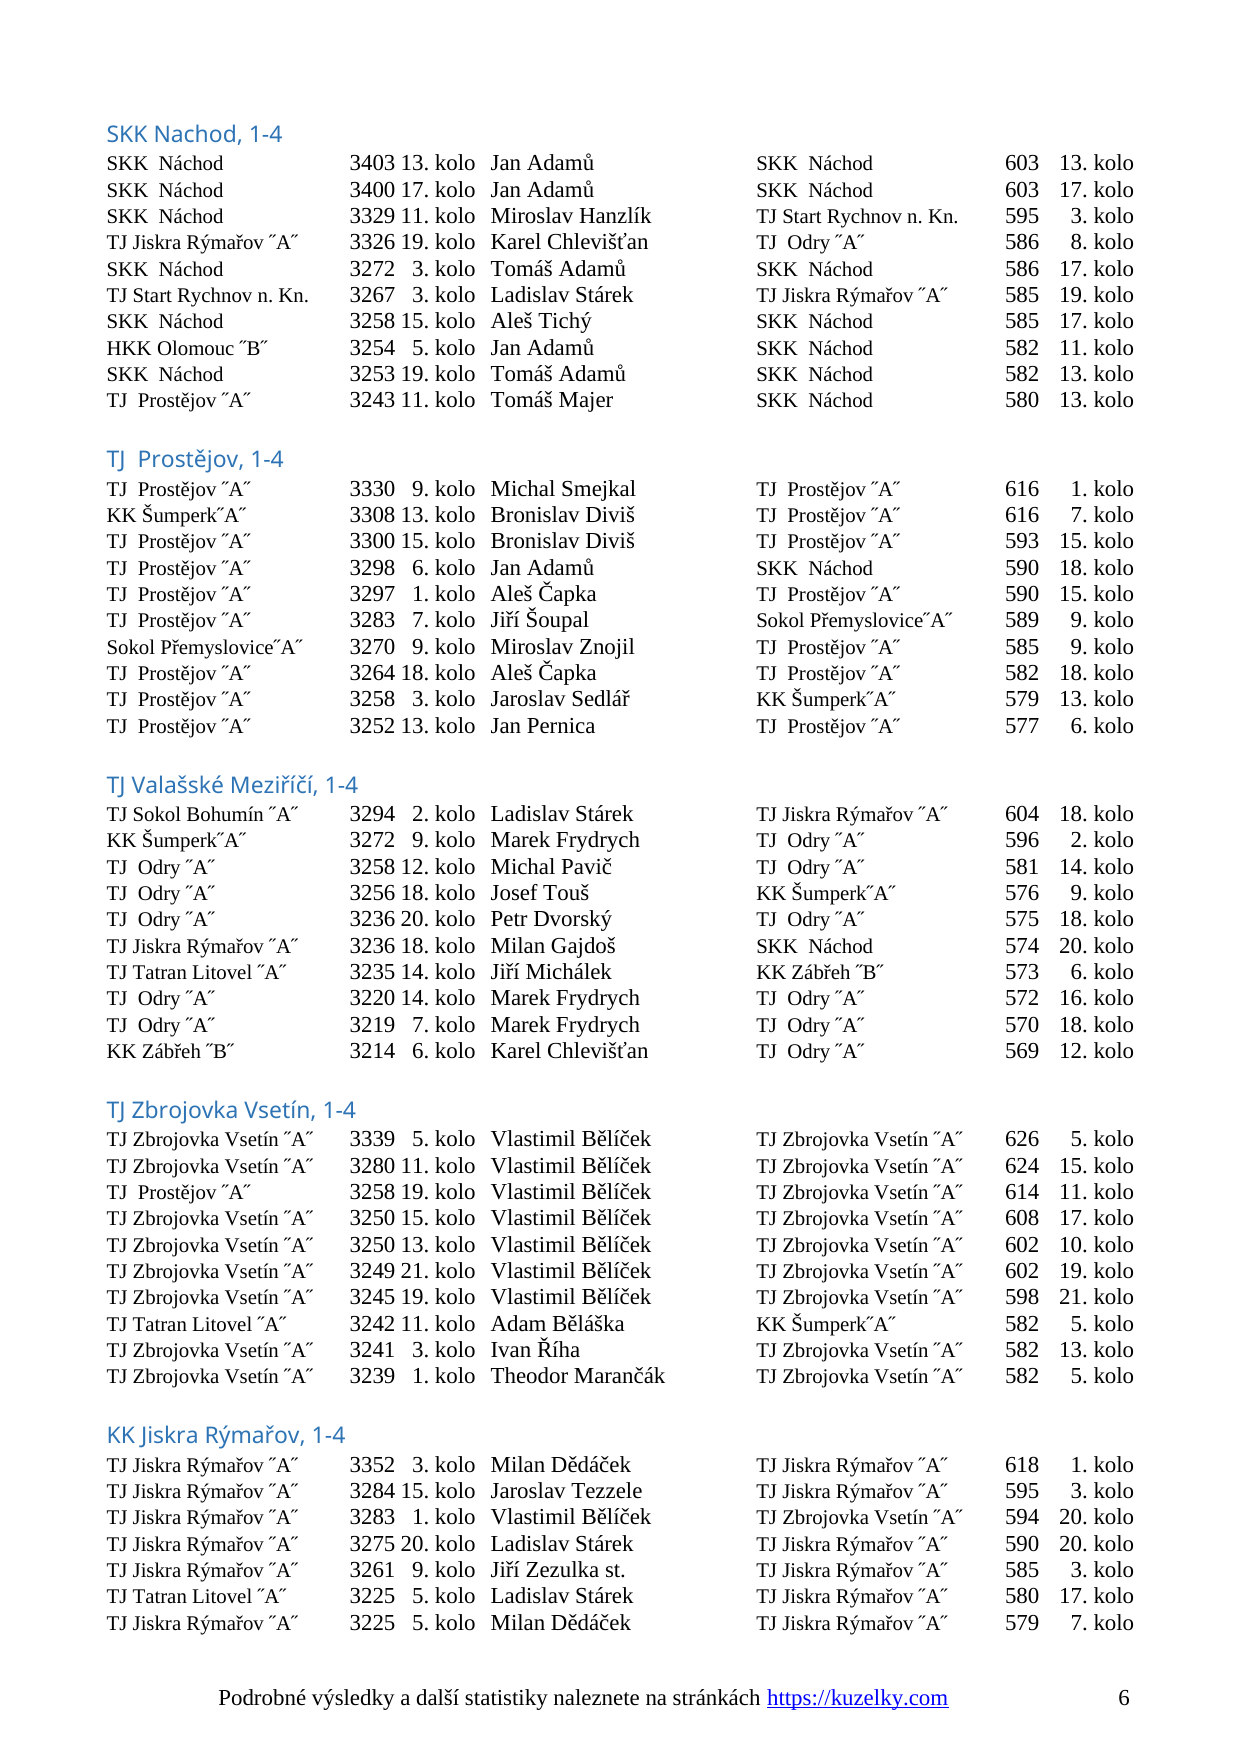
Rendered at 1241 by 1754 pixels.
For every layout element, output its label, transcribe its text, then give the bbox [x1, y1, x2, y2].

text TJ Odry ˝A˝ 3256 18. kolo Josef Touš KK Šumperk˝A˝ 576 9. kolo [106, 879, 1134, 905]
text TJ Jiskra Rýmařov ˝A˝ 3261 9. kolo Jiří Zezulka st. TJ Jiskra Rýmařov ˝A˝ 585 3. kolo [106, 1556, 1134, 1582]
text TJ Odry ˝A˝ 3258 12. kolo Michal Pavič TJ Odry ˝A˝ 581 14. kolo [106, 853, 1134, 879]
text TJ Prostějov ˝A˝ 3283 7. kolo Jiří Šoupal Sokol Přemyslovice˝A˝ 589 9. kolo [106, 606, 1134, 633]
text TJ Prostějov ˝A˝ 3252 13. kolo Jan Pernica TJ Prostějov ˝A˝ 577 6. kolo [106, 712, 1134, 738]
text TJ Jiskra Rýmařov ˝A˝ 3283 1. kolo Vlastimil Bělíček TJ Zbrojovka Vsetín ˝A˝ 594 20. kolo [106, 1503, 1134, 1530]
text TJ Prostějov ˝A˝ 3258 19. kolo Vlastimil Bělíček TJ Zbrojovka Vsetín ˝A˝ 614 11. kolo [106, 1178, 1134, 1204]
text TJ Zbrojovka Vsetín ˝A˝ 3239 1. kolo Theodor Marančák TJ Zbrojovka Vsetín ˝A˝ 582 5. kolo [106, 1362, 1134, 1389]
text TJ Odry ˝A˝ 3236 20. kolo Petr Dvorský TJ Odry ˝A˝ 575 18. kolo [106, 905, 1134, 932]
text TJ Tatran Litovel ˝A˝ 3235 14. kolo Jiří Michálek KK Zábřeh ˝B˝ 573 6. kolo [106, 958, 1134, 984]
text SKK Náchod 3258 15. kolo Aleš Tichý SKK Náchod 585 17. kolo [106, 307, 1134, 334]
text TJ Jiskra Rýmařov ˝A˝ 3326 19. kolo Karel Chlevišťan TJ Odry ˝A˝ 586 8. kolo [106, 228, 1134, 255]
text KK Šumperk˝A˝ 3272 9. kolo Marek Frydrych TJ Odry ˝A˝ 596 2. kolo [106, 826, 1134, 853]
text TJ Jiskra Rýmařov ˝A˝ 3352 3. kolo Milan Dědáček TJ Jiskra Rýmařov ˝A˝ 618 1. kolo [106, 1451, 1134, 1477]
text TJ Jiskra Rýmařov ˝A˝ 3275 20. kolo Ladislav Stárek TJ Jiskra Rýmařov ˝A˝ 590 20. kolo [106, 1530, 1134, 1556]
text TJ Jiskra Rýmařov ˝A˝ 3284 15. kolo Jaroslav Tezzele TJ Jiskra Rýmařov ˝A˝ 595 3. kolo [106, 1477, 1134, 1503]
text TJ Prostějov ˝A˝ 3297 1. kolo Aleš Čapka TJ Prostějov ˝A˝ 590 15. kolo [106, 580, 1134, 606]
text TJ Odry ˝A˝ 3219 7. kolo Marek Frydrych TJ Odry ˝A˝ 570 18. kolo [106, 1011, 1134, 1037]
text TJ Start Rychnov n. Kn. 3267 3. kolo Ladislav Stárek TJ Jiskra Rýmařov ˝A˝ 585 19. kolo [106, 281, 1134, 307]
text TJ Jiskra Rýmařov ˝A˝ 3236 18. kolo Milan Gajdoš SKK Náchod 574 20. kolo [106, 932, 1134, 958]
text TJ Odry ˝A˝ 3220 14. kolo Marek Frydrych TJ Odry ˝A˝ 572 16. kolo [106, 984, 1134, 1011]
subtitle KK Jiskra Rýmařov, 1-4 [106, 1419, 1134, 1451]
subtitle TJ Prostějov, 1-4 [106, 443, 1134, 475]
text TJ Zbrojovka Vsetín ˝A˝ 3249 21. kolo Vlastimil Bělíček TJ Zbrojovka Vsetín ˝A˝ 602 19. kolo [106, 1257, 1134, 1283]
text TJ Prostějov ˝A˝ 3258 3. kolo Jaroslav Sedlář KK Šumperk˝A˝ 579 13. kolo [106, 686, 1134, 712]
text TJ Zbrojovka Vsetín ˝A˝ 3339 5. kolo Vlastimil Bělíček TJ Zbrojovka Vsetín ˝A˝ 626 5. kolo [106, 1125, 1134, 1152]
text TJ Prostějov ˝A˝ 3264 18. kolo Aleš Čapka TJ Prostějov ˝A˝ 582 18. kolo [106, 659, 1134, 686]
text TJ Zbrojovka Vsetín ˝A˝ 3250 15. kolo Vlastimil Bělíček TJ Zbrojovka Vsetín ˝A˝ 608 17. kolo [106, 1204, 1134, 1231]
text KK Šumperk˝A˝ 3308 13. kolo Bronislav Diviš TJ Prostějov ˝A˝ 616 7. kolo [106, 501, 1134, 527]
text SKK Náchod 3329 11. kolo Miroslav Hanzlík TJ Start Rychnov n. Kn. 595 3. kolo [106, 202, 1134, 228]
subtitle TJ Valašské Meziříčí, 1-4 [106, 769, 1134, 800]
text TJ Jiskra Rýmařov ˝A˝ 3225 5. kolo Milan Dědáček TJ Jiskra Rýmařov ˝A˝ 579 7. kolo [106, 1609, 1134, 1635]
text TJ Tatran Litovel ˝A˝ 3225 5. kolo Ladislav Stárek TJ Jiskra Rýmařov ˝A˝ 580 17. kolo [106, 1582, 1134, 1609]
text TJ Zbrojovka Vsetín ˝A˝ 3280 11. kolo Vlastimil Bělíček TJ Zbrojovka Vsetín ˝A˝ 624 15. kolo [106, 1152, 1134, 1178]
text KK Zábřeh ˝B˝ 3214 6. kolo Karel Chlevišťan TJ Odry ˝A˝ 569 12. kolo [106, 1037, 1134, 1063]
text Sokol Přemyslovice˝A˝ 3270 9. kolo Miroslav Znojil TJ Prostějov ˝A˝ 585 9. kolo [106, 633, 1134, 659]
text TJ Zbrojovka Vsetín ˝A˝ 3250 13. kolo Vlastimil Bělíček TJ Zbrojovka Vsetín ˝A˝ 602 10. kolo [106, 1231, 1134, 1257]
text TJ Sokol Bohumín ˝A˝ 3294 2. kolo Ladislav Stárek TJ Jiskra Rýmařov ˝A˝ 604 18. kolo [106, 800, 1134, 826]
text TJ Zbrojovka Vsetín ˝A˝ 3241 3. kolo Ivan Říha TJ Zbrojovka Vsetín ˝A˝ 582 13. kolo [106, 1336, 1134, 1362]
text SKK Náchod 3403 13. kolo Jan Adamů SKK Náchod 603 13. kolo [106, 149, 1134, 176]
subtitle TJ Zbrojovka Vsetín, 1-4 [106, 1094, 1134, 1125]
text SKK Náchod 3400 17. kolo Jan Adamů SKK Náchod 603 17. kolo [106, 176, 1134, 202]
text TJ Prostějov ˝A˝ 3330 9. kolo Michal Smejkal TJ Prostějov ˝A˝ 616 1. kolo [106, 475, 1134, 501]
text TJ Prostějov ˝A˝ 3300 15. kolo Bronislav Diviš TJ Prostějov ˝A˝ 593 15. kolo [106, 527, 1134, 554]
text TJ Zbrojovka Vsetín ˝A˝ 3245 19. kolo Vlastimil Bělíček TJ Zbrojovka Vsetín ˝A˝ 598 21. kolo [106, 1283, 1134, 1310]
text SKK Náchod 3253 19. kolo Tomáš Adamů SKK Náchod 582 13. kolo [106, 360, 1134, 387]
subtitle SKK Nachod, 1-4 [106, 118, 1134, 149]
text TJ Prostějov ˝A˝ 3243 11. kolo Tomáš Majer SKK Náchod 580 13. kolo [106, 387, 1134, 413]
text HKK Olomouc ˝B˝ 3254 5. kolo Jan Adamů SKK Náchod 582 11. kolo [106, 334, 1134, 360]
text TJ Prostějov ˝A˝ 3298 6. kolo Jan Adamů SKK Náchod 590 18. kolo [106, 554, 1134, 580]
text SKK Náchod 3272 3. kolo Tomáš Adamů SKK Náchod 586 17. kolo [106, 255, 1134, 281]
text TJ Tatran Litovel ˝A˝ 3242 11. kolo Adam Běláška KK Šumperk˝A˝ 582 5. kolo [106, 1310, 1134, 1336]
